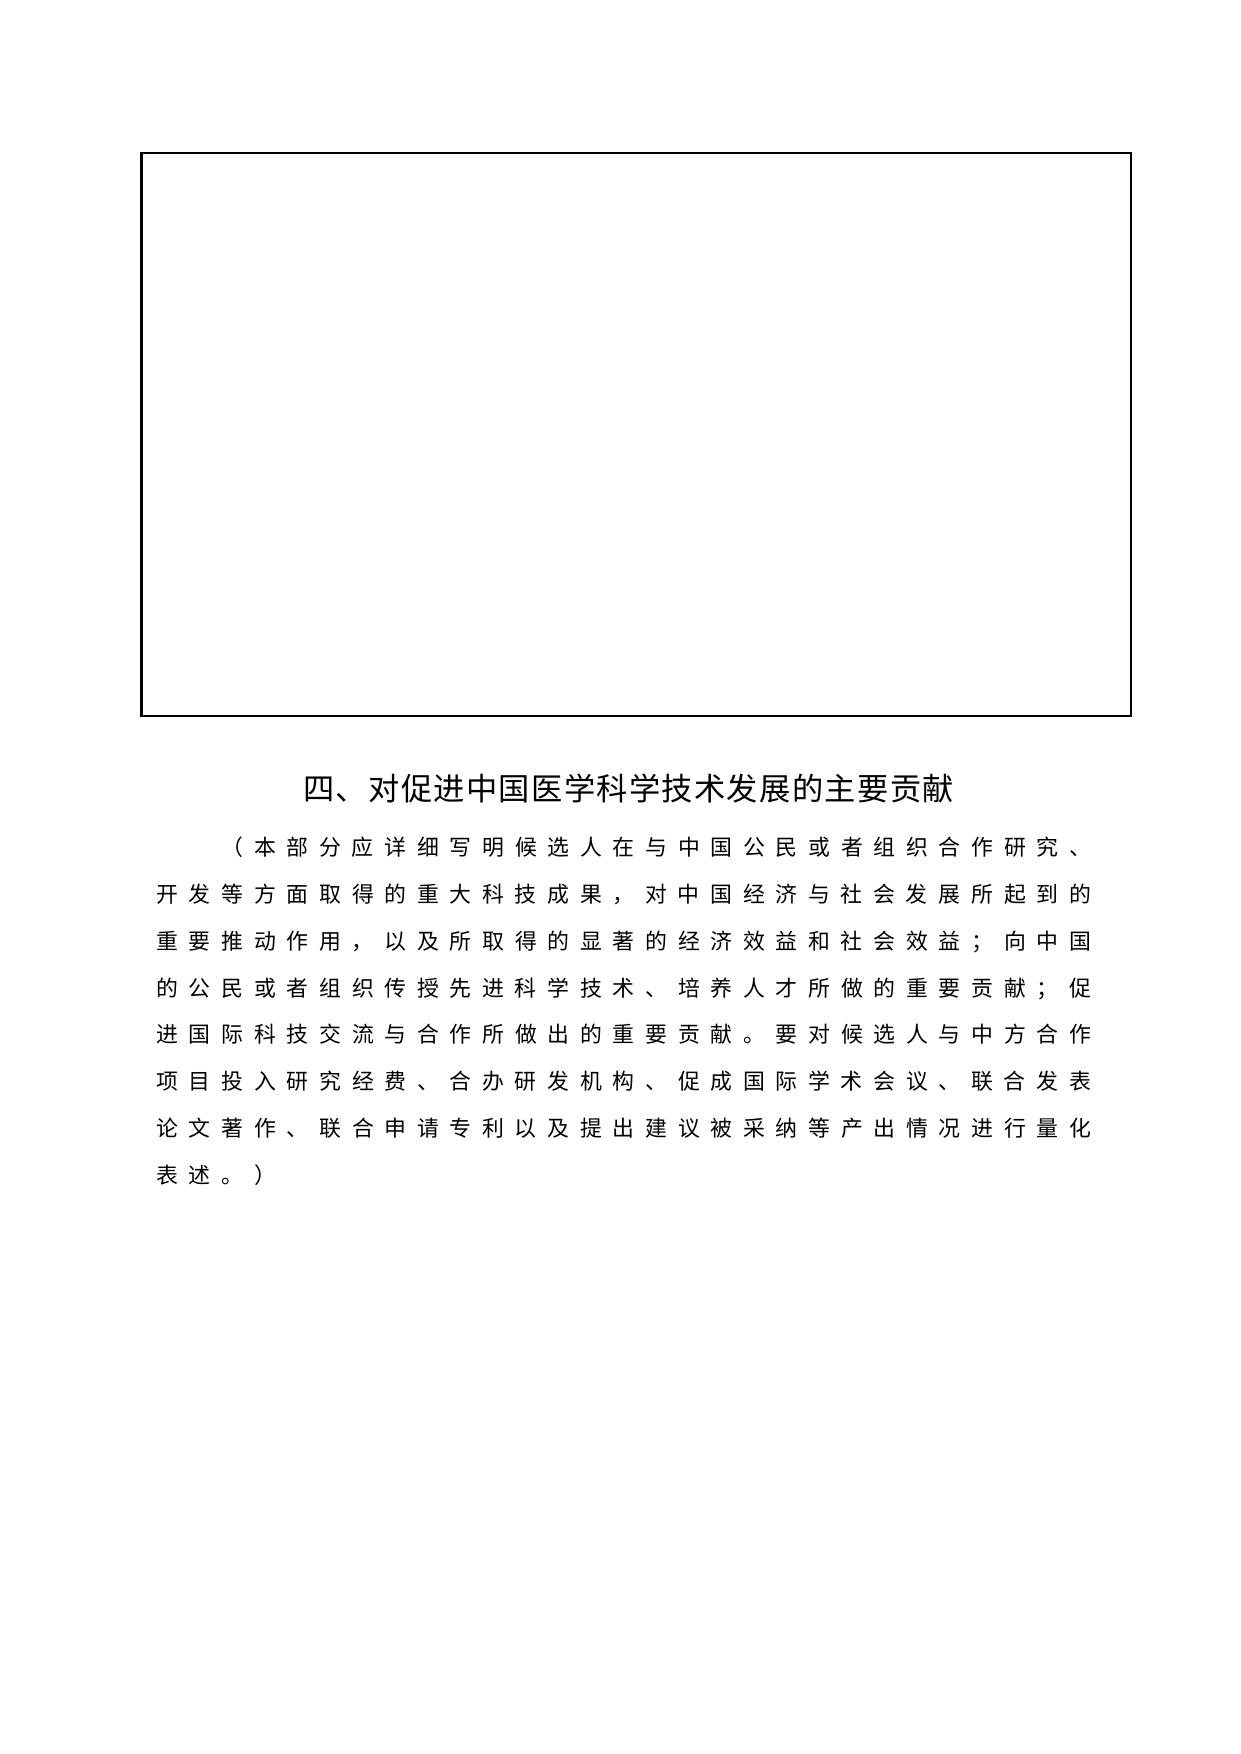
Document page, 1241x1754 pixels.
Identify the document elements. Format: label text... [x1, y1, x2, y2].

text 四、对促进中国医学科学技术发展的主要贡献 [156, 764, 1102, 810]
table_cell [143, 154, 1130, 715]
text （本部分应详细写明候选人在与中国公民或者组织合作研究、开发等方面取得的重大科技成果，对中国经济与社会发展所起到的重要推动作用，以及所取得的显著的经济效益和社会效益；向中国的公民或者组织传授先进科学技术、培养人才所做的重要贡献；促进国际科技交流与合作所做出的重要贡献。要对候选人与中方合作项目投入研究经费、合办研发机构、促成国际学术会议、联合发表论文著作、联合申请专利以及提出建议被采纳等产出情况进行量化表述。） [156, 823, 1102, 1197]
